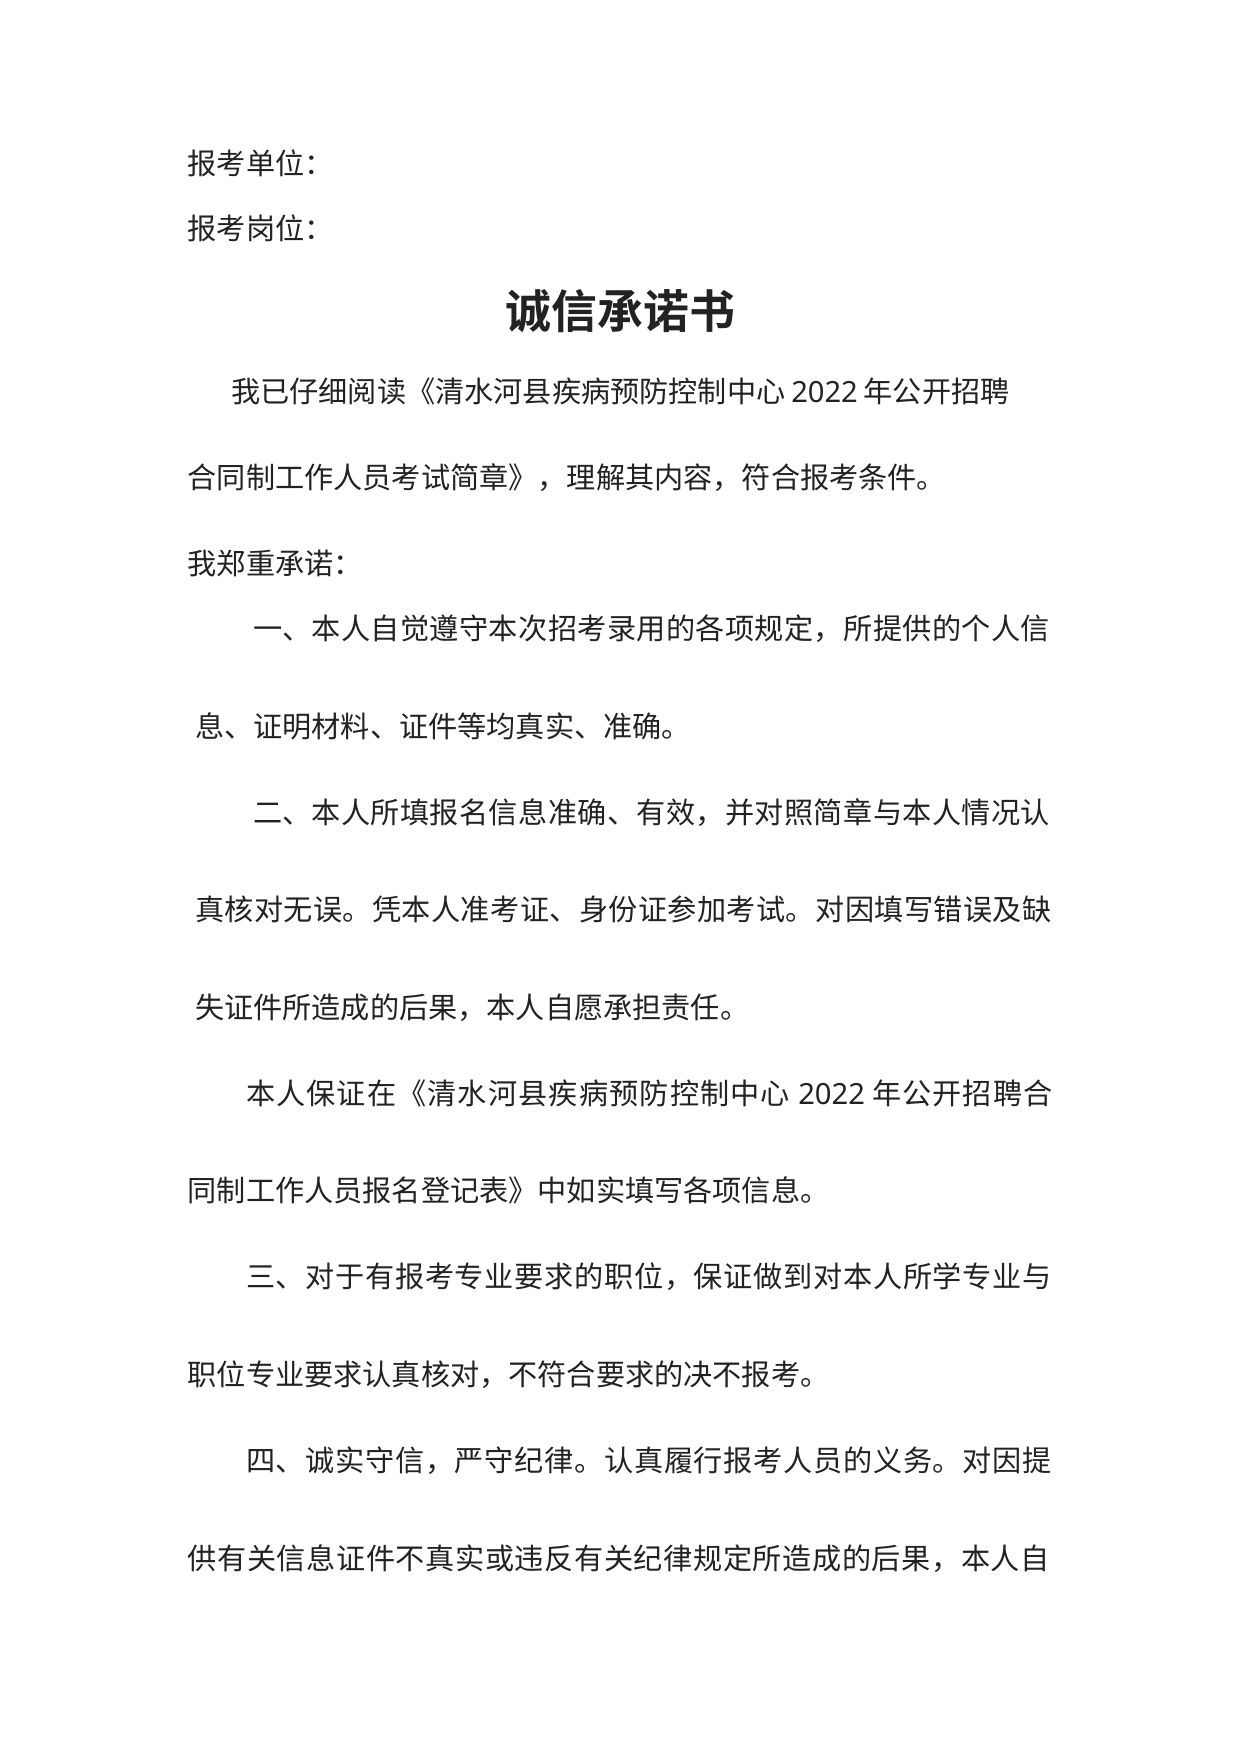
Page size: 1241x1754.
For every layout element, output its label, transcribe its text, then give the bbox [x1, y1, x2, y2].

list 本人自觉遵守本次招考录用的各项规定，所提供的个人信息、证明材料、证件等均真实、准确。 [195, 594, 1053, 757]
list 本人保证在《清水河县疾病预防控制中心2022年公开招聘合同制工作人员报名登记表》中如实填写各项信息。 [187, 1059, 1053, 1222]
text 我已仔细阅读《清水河县疾病预防控制中心2022年公开招聘 [187, 357, 1053, 422]
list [187, 1426, 1053, 1589]
list 本人所填报名信息准确、有效，并对照简章与本人情况认真核对无误。凭本人准考证、身份证参加考试。对因填写错误及缺失证件所造成的后果，本人自愿承担责任。 [195, 778, 1053, 887]
text 我郑重承诺： [187, 529, 1053, 594]
text 报考单位： [187, 129, 1053, 194]
list 本人所填报名信息准确、有效，并对照简章与本人情况认真核对无误。凭本人准考证、身份证参加考试。对因填写错误及缺失证件所造成的后果，本人自愿承担责任。 [195, 929, 1053, 1038]
list 三、对于有报考专业要求的职位，保证做到对本人所学专业与职位专业要求认真核对，不符合要求的决不报考。 [187, 1243, 1053, 1405]
text 合同制工作人员考试简章》，理解其内容，符合报考条件。 [187, 443, 1053, 508]
text 诚信承诺书 [187, 259, 1053, 357]
text 报考岗位： [187, 194, 1053, 259]
